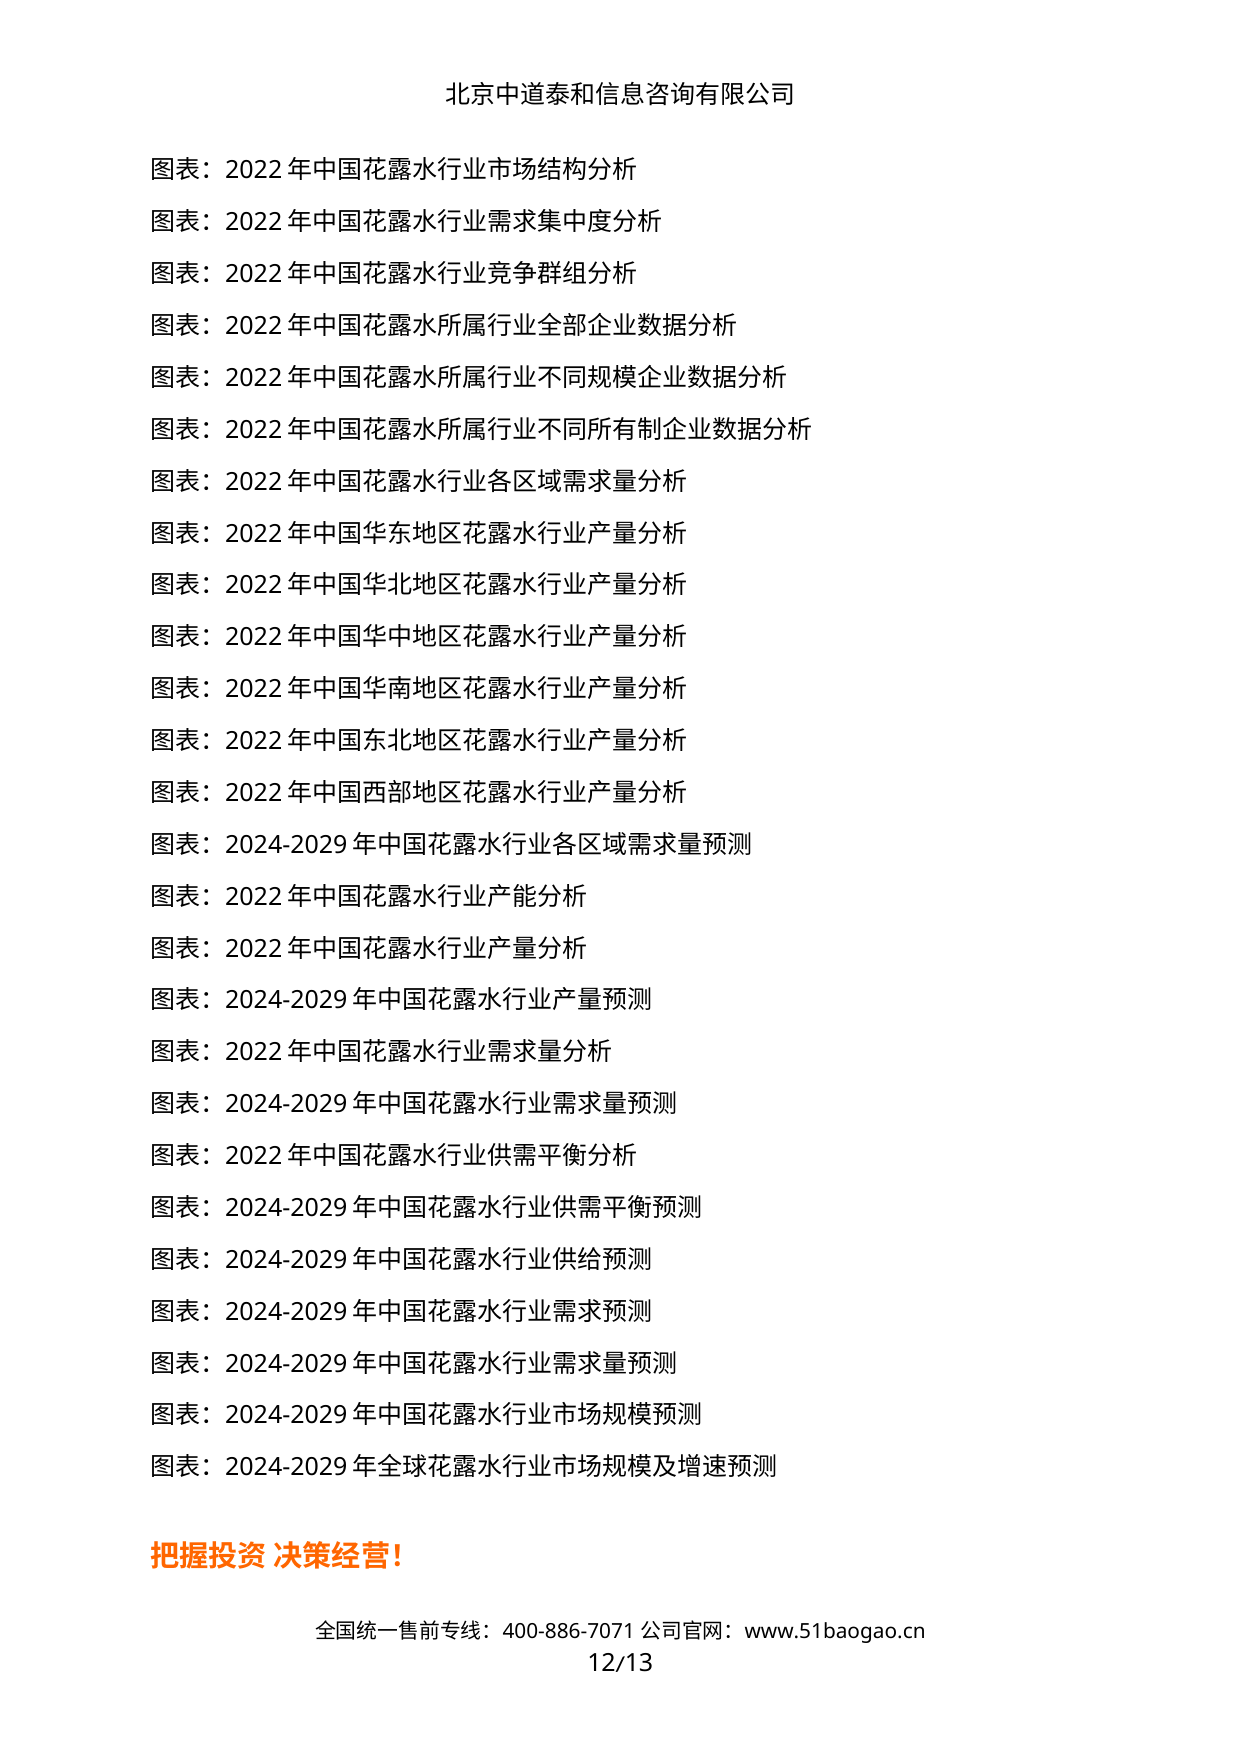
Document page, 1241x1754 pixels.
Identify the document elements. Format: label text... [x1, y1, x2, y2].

text 图表：2022年中国花露水行业需求集中度分析 [150, 202, 1090, 238]
text 图表：2022年中国花露水行业产量分析 [150, 928, 1090, 964]
text 图表：2022年中国西部地区花露水行业产量分析 [150, 772, 1090, 809]
text 图表：2024-2029年中国花露水行业需求量预测 [150, 1343, 1090, 1379]
text 图表：2022年中国花露水行业各区域需求量分析 [150, 461, 1090, 497]
text 图表：2024-2029年中国花露水行业市场规模预测 [150, 1395, 1090, 1431]
text 图表：2022年中国花露水行业供需平衡分析 [150, 1136, 1090, 1172]
text 图表：2024-2029年中国花露水行业供需平衡预测 [150, 1187, 1090, 1224]
text 图表：2022年中国花露水行业产能分析 [150, 876, 1090, 912]
text 图表：2024-2029年中国花露水行业需求量预测 [150, 1084, 1090, 1120]
text 图表：2022年中国华东地区花露水行业产量分析 [150, 513, 1090, 549]
text 图表：2022年中国华中地区花露水行业产量分析 [150, 617, 1090, 653]
text 图表：2022年中国花露水行业需求量分析 [150, 1032, 1090, 1068]
text 图表：2024-2029年中国花露水行业各区域需求量预测 [150, 824, 1090, 861]
text 图表：2024-2029年全球花露水行业市场规模及增速预测 [150, 1447, 1090, 1483]
text 图表：2022年中国花露水所属行业不同规模企业数据分析 [150, 357, 1090, 394]
text 图表：2022年中国东北地区花露水行业产量分析 [150, 721, 1090, 757]
text 图表：2024-2029年中国花露水行业供给预测 [150, 1239, 1090, 1276]
text 图表：2024-2029年中国花露水行业需求预测 [150, 1291, 1090, 1327]
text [150, 1499, 1090, 1575]
text 图表：2022年中国花露水行业市场结构分析 [150, 150, 1090, 186]
text 图表：2022年中国花露水行业竞争群组分析 [150, 254, 1090, 290]
text 图表：2022年中国华北地区花露水行业产量分析 [150, 565, 1090, 601]
text 图表：2022年中国花露水所属行业不同所有制企业数据分析 [150, 409, 1090, 446]
text 图表：2022年中国华南地区花露水行业产量分析 [150, 669, 1090, 705]
text 图表：2024-2029年中国花露水行业产量预测 [150, 980, 1090, 1016]
text 图表：2022年中国花露水所属行业全部企业数据分析 [150, 306, 1090, 342]
